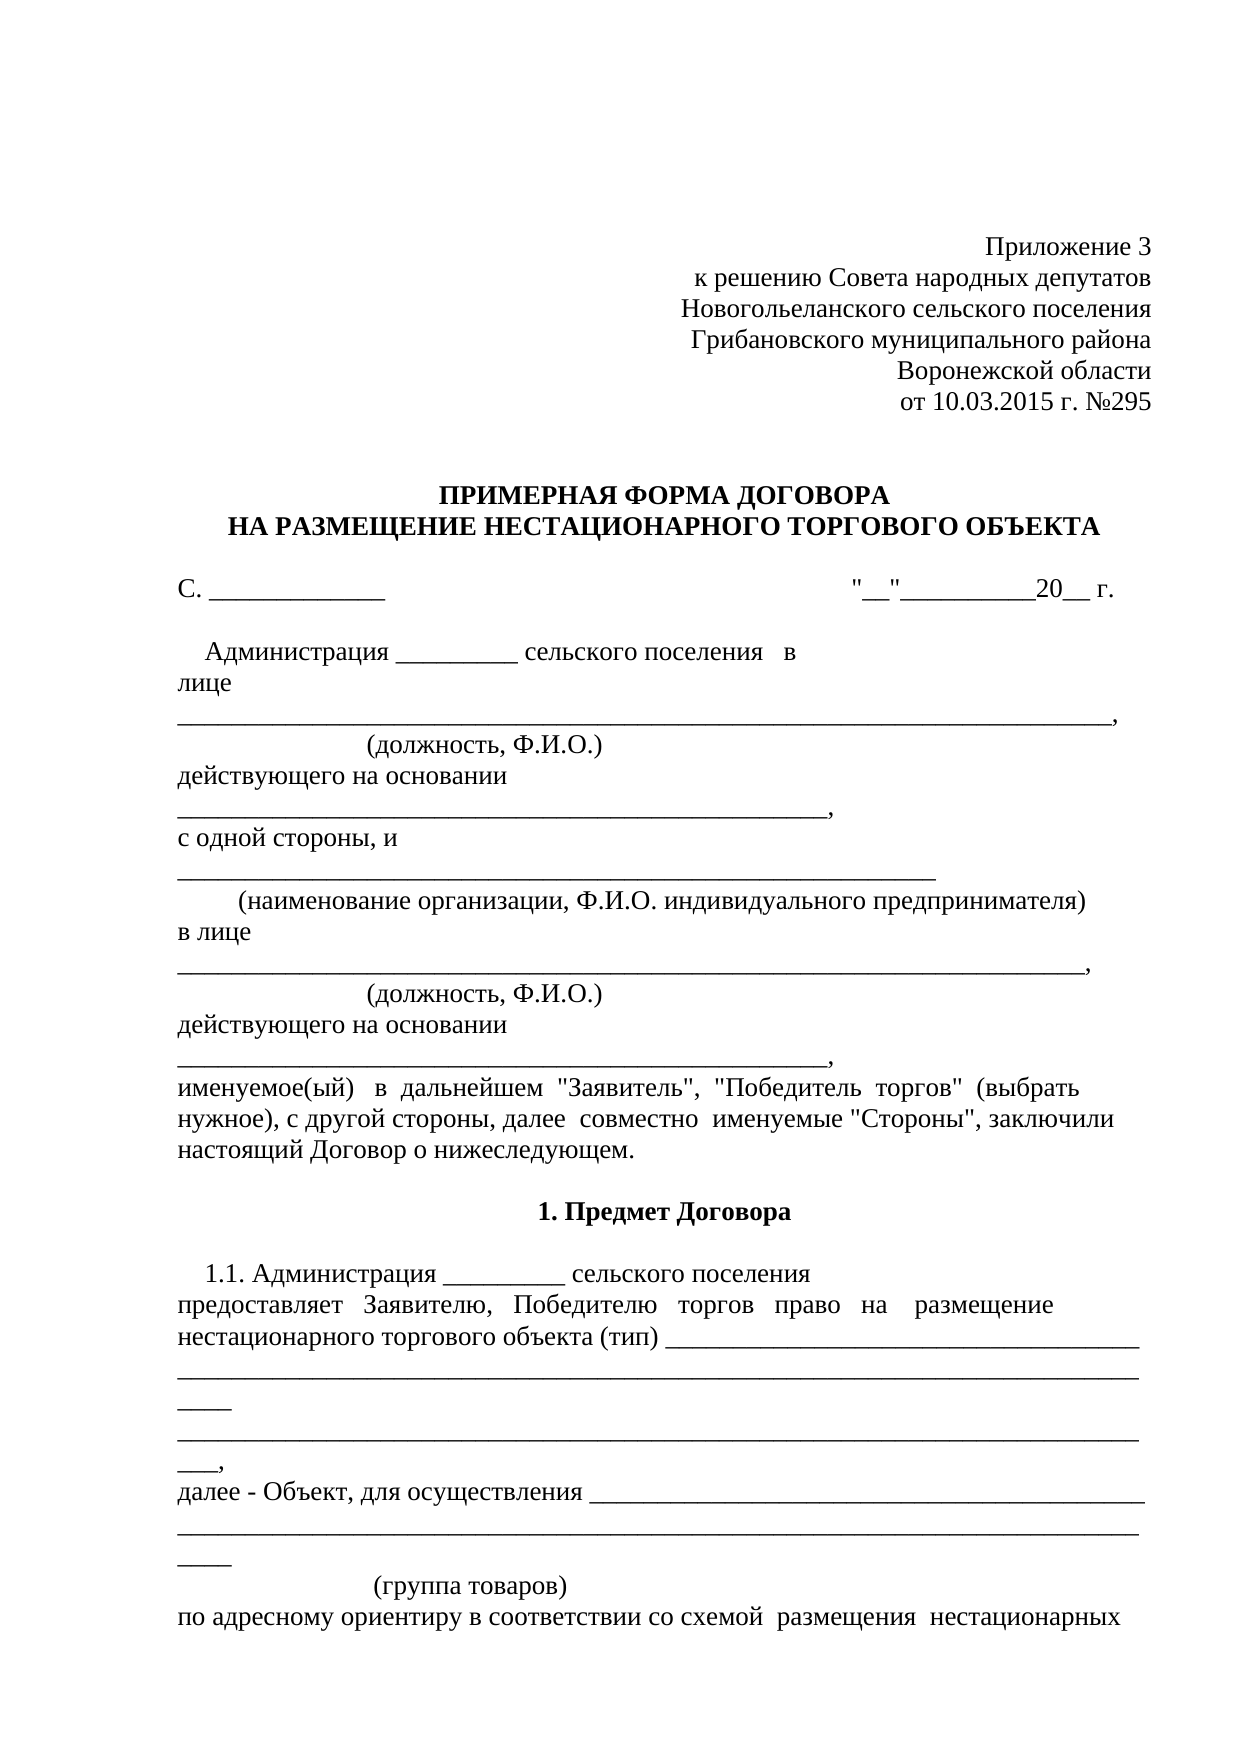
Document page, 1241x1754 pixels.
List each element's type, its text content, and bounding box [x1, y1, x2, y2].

text предоставляет Заявителю, Победителю торгов право на размещение [177, 1289, 1152, 1320]
text (наименование организации, Ф.И.О. индивидуального предпринимателя) [177, 884, 1152, 915]
text Новогольеланского сельского поселения [177, 292, 1152, 323]
text действующего на основании ________________________________________________, [177, 759, 1152, 821]
text к решению Совета народных депутатов [177, 261, 1152, 292]
text Администрация _________ сельского поселения в [177, 634, 1152, 666]
text НА РАЗМЕЩЕНИЕ НЕСТАЦИОНАРНОГО ТОРГОВОГО ОБЪЕКТА [177, 510, 1152, 541]
text Воронежской области [177, 354, 1152, 385]
text именуемое(ый) в дальнейшем "Заявитель", "Победитель торгов" (выбрать [177, 1071, 1152, 1102]
text Грибановского муниципального района [177, 323, 1152, 354]
text ___________________________________________________________________________ [177, 1351, 1152, 1413]
text (группа товаров) [177, 1569, 1152, 1600]
text С. _____________ "__"__________20__ г. [177, 572, 1152, 603]
text нестационарного торгового объекта (тип) ___________________________________ [177, 1320, 1152, 1351]
text 1.1. Администрация _________ сельского поселения [177, 1257, 1152, 1289]
text в лице ___________________________________________________________________, [177, 915, 1152, 977]
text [177, 1507, 1152, 1569]
text (должность, Ф.И.О.) [177, 728, 1152, 759]
text (должность, Ф.И.О.) [177, 977, 1152, 1008]
text от 10.03.2015 г. №295 [177, 385, 1152, 417]
text 1. Предмет Договора [177, 1195, 1152, 1226]
text с одной стороны, и ________________________________________________________ [177, 821, 1152, 884]
text __________________________________________________________________________, [177, 1413, 1152, 1476]
text по адресному ориентиру в соответствии со схемой размещения нестационарных [177, 1600, 1152, 1631]
text действующего на основании ________________________________________________, [177, 1008, 1152, 1071]
text лице _____________________________________________________________________, [177, 666, 1152, 728]
text нужное), с другой стороны, далее совместно именуемые "Стороны", заключили [177, 1102, 1152, 1133]
text далее - Объект, для осуществления _________________________________________ [177, 1476, 1152, 1507]
text ПРИМЕРНАЯ ФОРМА ДОГОВОРА [177, 479, 1152, 510]
text настоящий Договор о нижеследующем. [177, 1133, 1152, 1164]
text Приложение 3 [177, 230, 1152, 261]
